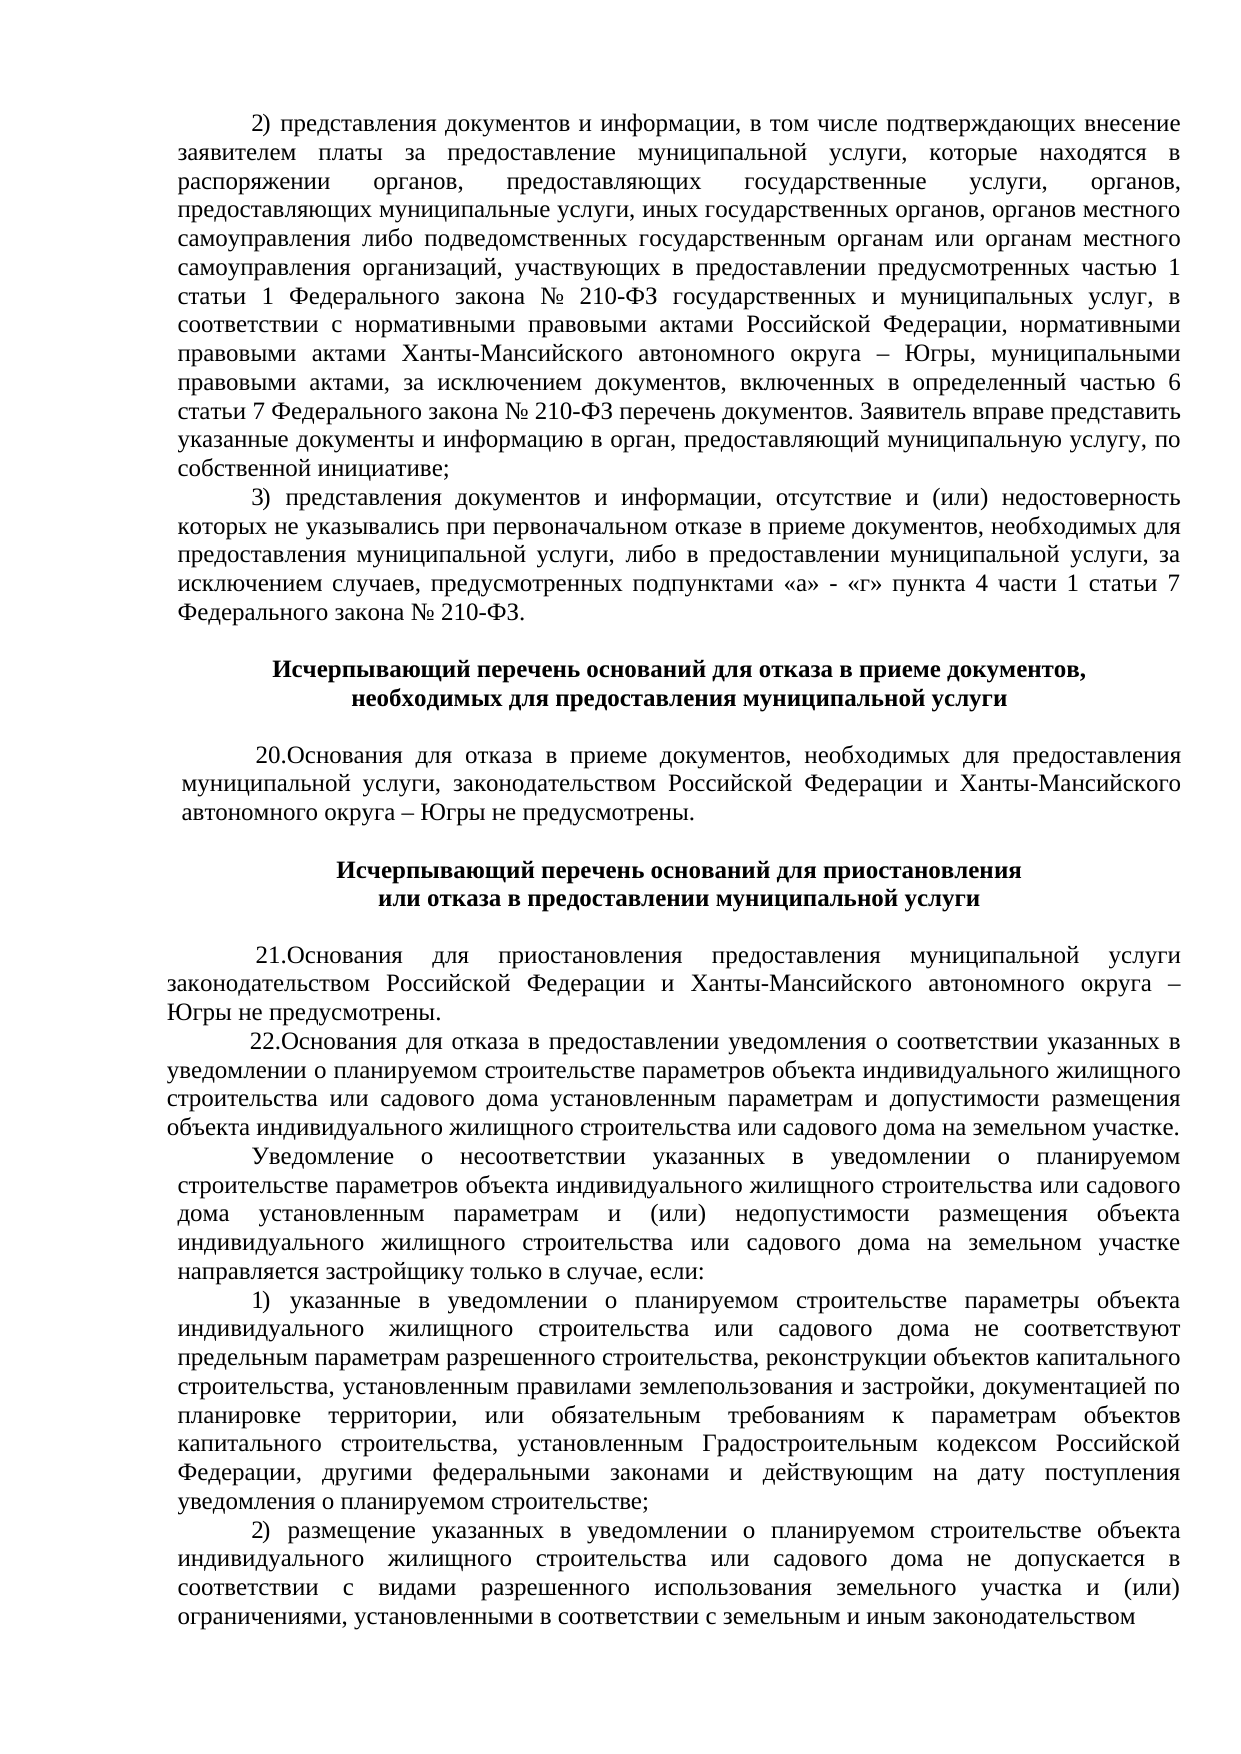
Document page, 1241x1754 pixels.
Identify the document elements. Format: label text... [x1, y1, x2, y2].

list размещение указанных в уведомлении о планируемом строительстве объекта индивидуального жилищного строительства или садового дома не допускается в соответствии с видами разрешенного использования земельного участка и (или) ограничениями, установленными в соответствии с земельным и иным законодательством [177, 1515, 1181, 1630]
list представления документов и информации, отсутствие и (или) недостоверность которых не указывались при первоначальном отказе в приеме документов, необходимых для предоставления муниципальной услуги, либо в предоставлении муниципальной услуги, за исключением случаев, предусмотренных подпунктами «а» - «г» пункта 4 части 1 статьи 7 Федерального закона № 210-ФЗ. [177, 482, 1182, 626]
text Уведомление о несоответствии указанных в уведомлении о планируемом строительстве параметров объекта индивидуального жилищного строительства или садового дома установленным параметрам и (или) недопустимости размещения объекта индивидуального жилищного строительства или садового дома на земельном участке направляется застройщику только в случае, если: [177, 1141, 1181, 1285]
text Исчерпывающий перечень оснований для приостановления или отказа в предоставлении муниципальной услуги [336, 855, 1022, 912]
list представления документов и информации, в том числе подтверждающих внесение заявителем платы за предоставление муниципальной услуги, которые находятся в распоряжении органов, предоставляющих государственные услуги, органов, предоставляющих муниципальные услуги, иных государственных органов, органов местного самоуправления либо подведомственных государственным органам или органам местного самоуправления организаций, участвующих в предоставлении предусмотренных частью 1 статьи 1 Федерального закона № 210-ФЗ государственных и муниципальных услуг, в соответствии с нормативными правовыми актами Российской Федерации, нормативными правовыми актами Ханты-Мансийского автономного округа – Югры, муниципальными правовыми актами, за исключением документов, включенных в определенный частью 6 статьи 7 Федерального закона № 210-ФЗ перечень документов. Заявитель вправе представить указанные документы и информацию в орган, предоставляющий муниципальную услугу, по собственной инициативе; [177, 108, 1182, 482]
text Исчерпывающий перечень оснований для отказа в приеме документов, необходимых для предоставления муниципальной услуги [228, 654, 1130, 712]
list указанные в уведомлении о планируемом строительстве параметры объекта индивидуального жилищного строительства или садового дома не соответствуют предельным параметрам разрешенного строительства, реконструкции объектов капитального строительства, установленным правилами землепользования и застройки, документацией по планировке территории, или обязательным требованиям к параметрам объектов капитального строительства, установленным Градостроительным кодексом Российской Федерации, другими федеральными законами и действующим на дату поступления уведомления о планируемом строительстве; [177, 1285, 1181, 1515]
text 21.Основания для приостановления предоставления муниципальной услуги законодательством Российской Федерации и Ханты-Мансийского автономного округа – Югры не предусмотрены. [167, 940, 1181, 1026]
text 20.Основания для отказа в приеме документов, необходимых для предоставления муниципальной услуги, законодательством Российской Федерации и Ханты-Мансийского автономного округа – Югры не предусмотрены. [181, 740, 1182, 826]
text 22.Основания для отказа в предоставлении уведомления о соответствии указанных в уведомлении о планируемом строительстве параметров объекта индивидуального жилищного строительства или садового дома установленным параметрам и допустимости размещения объекта индивидуального жилищного строительства или садового дома на земельном участке. [167, 1026, 1182, 1141]
